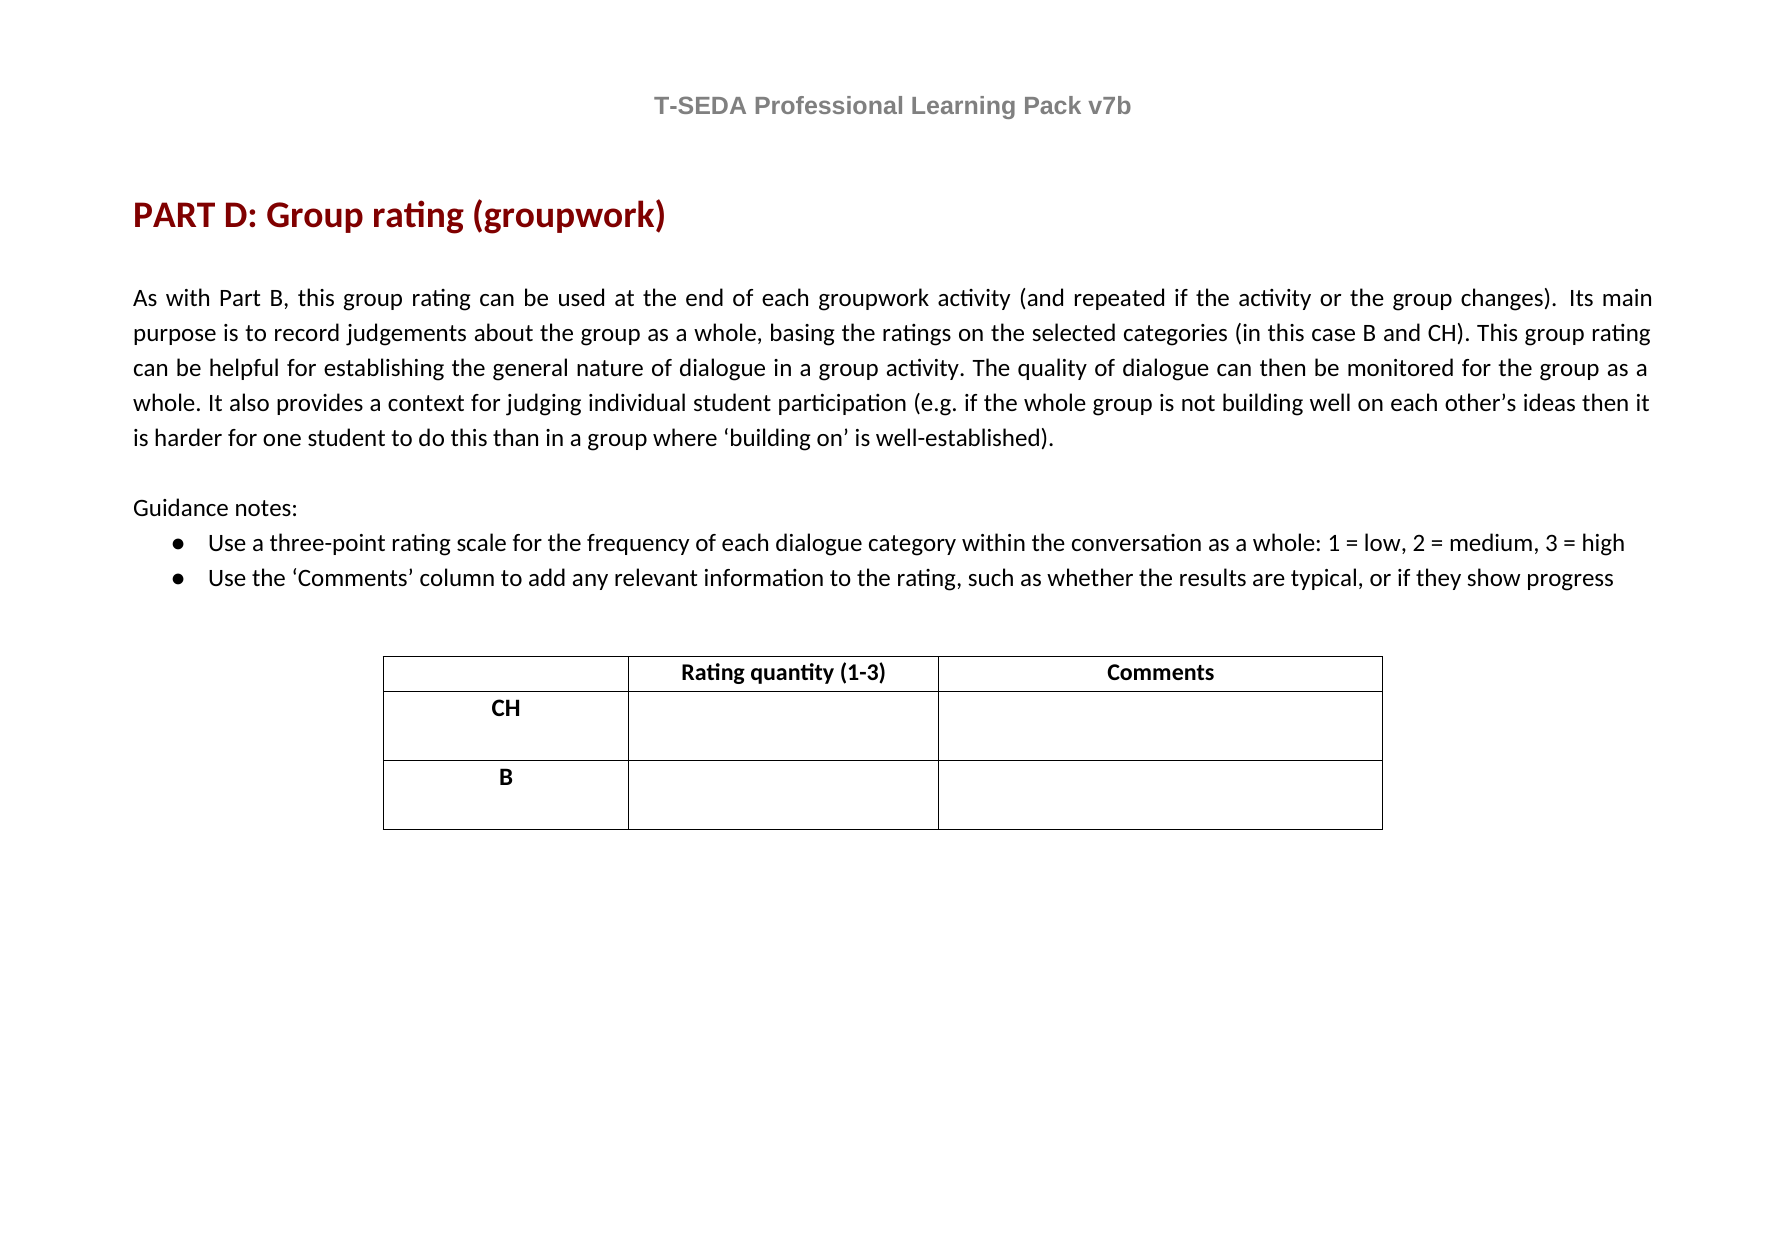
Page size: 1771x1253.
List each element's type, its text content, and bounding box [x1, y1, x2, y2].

table_cell [939, 692, 1382, 760]
table_header Comments [939, 657, 1382, 691]
table_cell [629, 692, 938, 760]
table_cell CH [384, 692, 628, 760]
list Use the ‘Comments’ column to add any relevant information to the rating, such as whether the results are typical, or if they show progress [170, 563, 1653, 593]
table_cell B [384, 761, 628, 829]
text Guidance notes: [133, 493, 1653, 523]
text As with Part B, this group rating can be used at the end of each groupwork activity (and repeated if the activity or the group changes). Its main purpose is to record judgements about the group as a whole, basing the ratings on the selected categories (in this case B and CH). This group rating can be helpful for establishing the general nature of dialogue in a group activity. The quality of dialogue can then be monitored for the group as a whole. It also provides a context for judging individual student participation (e.g. if the whole group is not building well on each other’s ideas then it is harder for one student to do this than in a group where ‘building on’ is well-established). [133, 283, 1653, 453]
table_header Rating quantity (1-3) [629, 657, 938, 691]
table_header [384, 657, 628, 691]
list PART D: Group rating (groupwork) [133, 191, 1653, 237]
table_cell [939, 761, 1382, 829]
list Use a three-point rating scale for the frequency of each dialogue category within the conversation as a whole: 1 = low, 2 = medium, 3 = high [170, 528, 1653, 558]
table_cell [629, 761, 938, 829]
